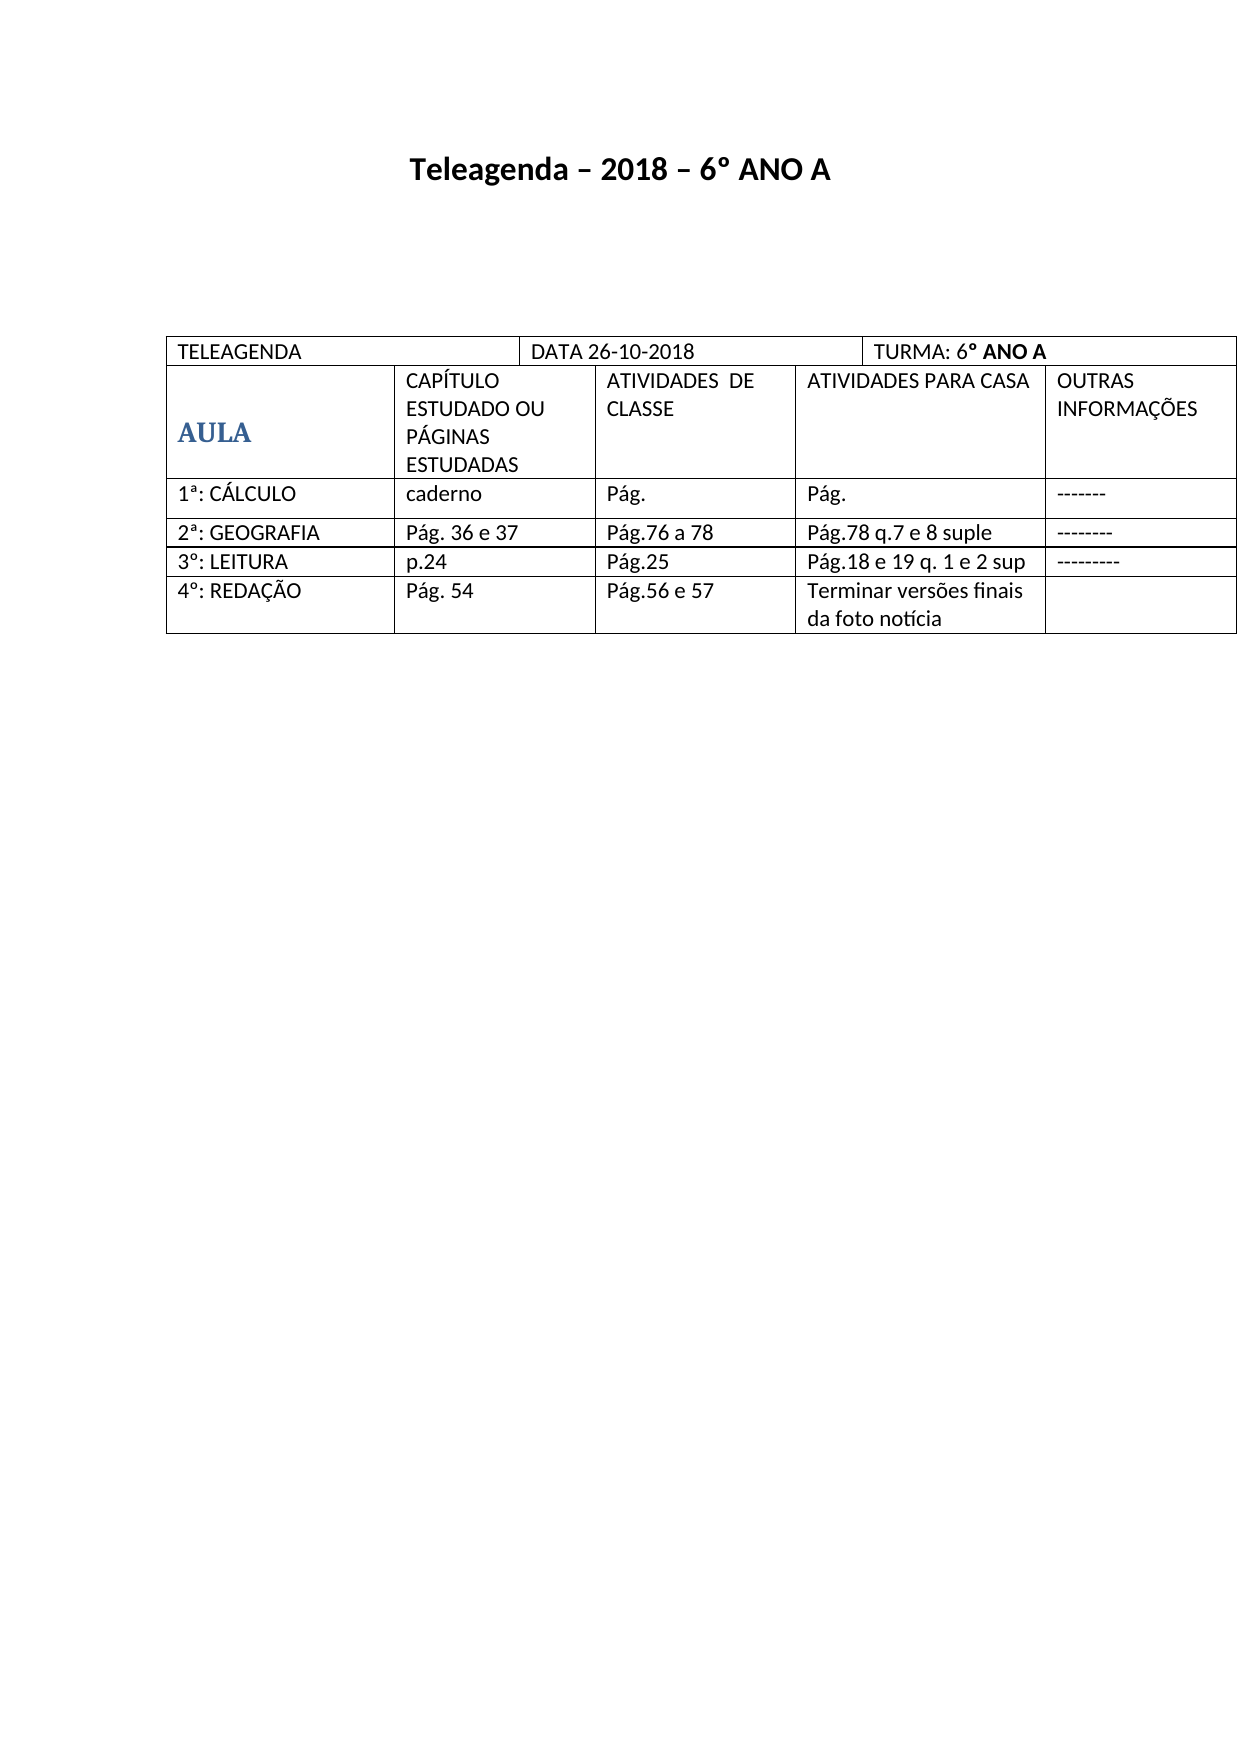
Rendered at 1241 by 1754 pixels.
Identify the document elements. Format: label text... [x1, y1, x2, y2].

table_cell Pág. 36 e 37 [395, 519, 595, 546]
table_cell OUTRAS INFORMAÇÕES [1046, 366, 1236, 478]
table_cell Pág. [796, 479, 1045, 517]
table_cell caderno [395, 479, 595, 517]
table_cell 4º: REDAÇÃO [167, 577, 394, 633]
table_header TURMA: 6º ANO A [863, 337, 1236, 365]
table_header TELEAGENDA [167, 337, 519, 365]
table_cell --------- [1046, 548, 1236, 576]
table_cell ATIVIDADES DE CLASSE [596, 366, 795, 478]
table_cell ------- [1046, 479, 1236, 517]
table_cell Pág. 54 [395, 577, 595, 633]
table_cell Pág.76 a 78 [596, 519, 795, 546]
table_cell Pág.56 e 57 [596, 577, 795, 633]
table_cell [1046, 577, 1236, 633]
table_cell ATIVIDADES PARA CASA [796, 366, 1045, 478]
text Teleagenda – 2018 – 6º ANO A [177, 148, 1063, 188]
table_cell Pág.78 q.7 e 8 suple [796, 519, 1045, 546]
table_cell Pág.18 e 19 q. 1 e 2 sup [796, 548, 1045, 576]
table_cell AULA [167, 366, 394, 478]
table_cell 1ª: CÁLCULO [167, 479, 394, 517]
table_cell p.24 [395, 548, 595, 576]
table_cell Terminar versões finais da foto notícia [796, 577, 1045, 633]
table_cell CAPÍTULO ESTUDADO OU PÁGINAS ESTUDADAS [395, 366, 595, 478]
table_cell -------- [1046, 519, 1236, 546]
table_cell Pág. [596, 479, 795, 517]
table_cell Pág.25 [596, 548, 795, 576]
table_cell 2ª: GEOGRAFIA [167, 519, 394, 546]
table_cell 3º: LEITURA [167, 548, 394, 576]
table_header DATA 26-10-2018 [520, 337, 862, 365]
